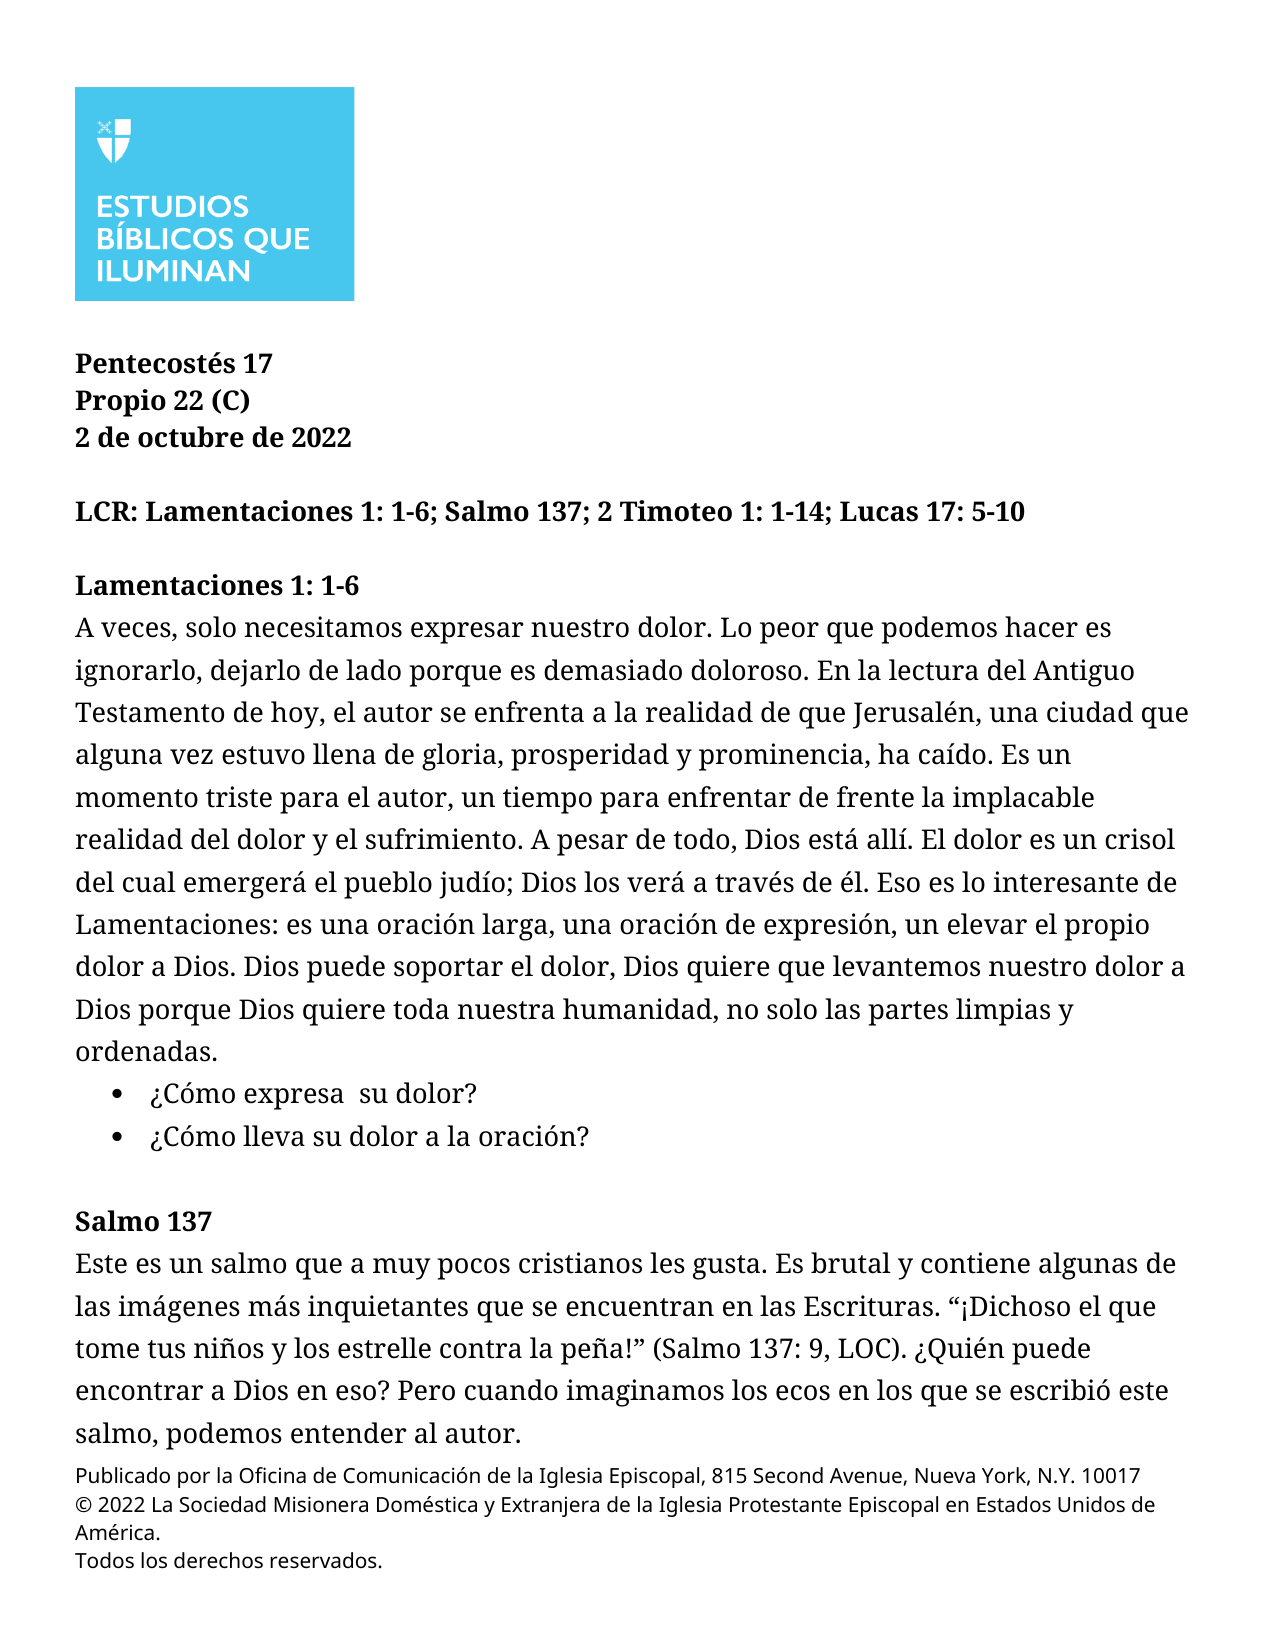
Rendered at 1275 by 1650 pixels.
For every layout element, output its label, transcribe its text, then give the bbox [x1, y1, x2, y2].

picture [75, 87, 355, 301]
text Lamentaciones 1: 1-6 A veces, solo necesitamos expresar nuestro dolor. Lo peor que podemos hacer es ignorarlo, dejarlo de lado porque es demasiado doloroso. En la lectura del Antiguo Testamento de hoy, el autor se enfrenta a la realidad de que Jerusalén, una ciudad que alguna vez estuvo llena de gloria, prosperidad y prominencia, ha caído. Es un momento triste para el autor, un tiempo para enfrentar de frente la implacable realidad del dolor y el sufrimiento. A pesar de todo, Dios está allí. El dolor es un crisol del cual emergerá el pueblo judío; Dios los verá a través de él. Eso es lo interesante de Lamentaciones: es una oración larga, una oración de expresión, un elevar el propio dolor a Dios. Dios puede soportar el dolor, Dios quiere que levantemos nuestro dolor a Dios porque Dios quiere toda nuestra humanidad, no solo las partes limpias y ordenadas. [75, 566, 1200, 1069]
text LCR: Lamentaciones 1: 1-6; Salmo 137; 2 Timoteo 1: 1-14; Lucas 17: 5-10 [75, 492, 1200, 529]
text Pentecostés 17 [75, 345, 1200, 382]
list ¿Cómo expresa su dolor? [112, 1075, 1200, 1112]
text Propio 22 (C) [75, 382, 1200, 419]
list ¿Cómo lleva su dolor a la oración? [112, 1117, 1200, 1154]
text Salmo 137 Este es un salmo que a muy pocos cristianos les gusta. Es brutal y contiene algunas de las imágenes más inquietantes que se encuentran en las Escrituras. “¡Dichoso el que tome tus niños y los estrelle contra la peña!” (Salmo 137: 9, LOC). ¿Quién puede encontrar a Dios en eso? Pero cuando imaginamos los ecos en los que se escribió este salmo, podemos entender al autor. [75, 1202, 1200, 1451]
text 2 de octubre de 2022 [75, 419, 1200, 456]
